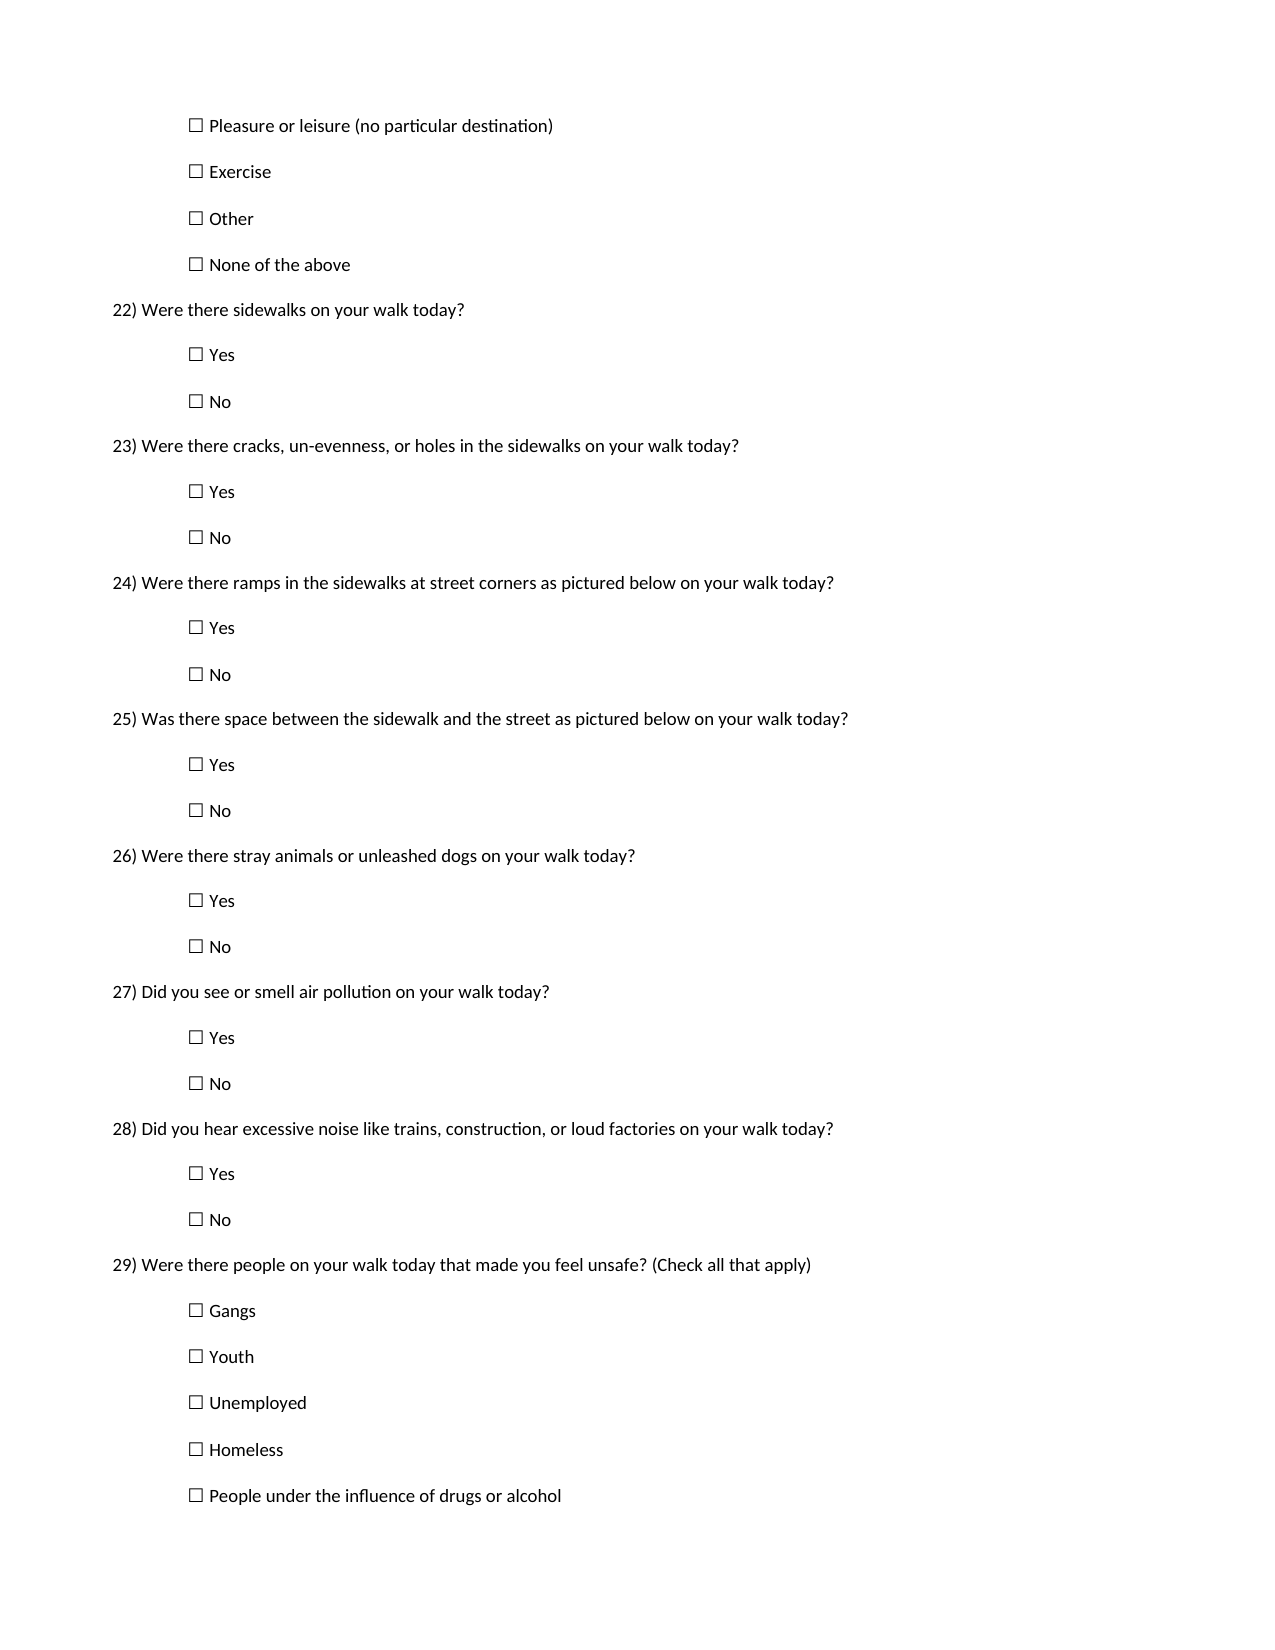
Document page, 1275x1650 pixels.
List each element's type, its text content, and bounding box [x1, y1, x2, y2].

text ☐ Unemployed [187, 1389, 1162, 1415]
text ☐ Yes [187, 1024, 1162, 1049]
text ☐ Homeless [187, 1436, 1162, 1461]
text ☐ No [187, 797, 1162, 823]
text 29) Were there people on your walk today that made you feel unsafe? (Check all that apply) [112, 1253, 1162, 1276]
text 28) Did you hear excessive noise like trains, construction, or loud factories on your walk today? [112, 1117, 1162, 1139]
text ☐ People under the influence of drugs or alcohol [187, 1482, 1162, 1508]
text ☐ No [187, 388, 1162, 413]
text 24) Were there ramps in the sidewalks at street corners as pictured below on your walk today? [112, 571, 1162, 594]
text 22) Were there sidewalks on your walk today? [112, 298, 1162, 321]
text ☐ Yes [187, 1160, 1162, 1186]
text ☐ Pleasure or leisure (no particular destination) [187, 112, 1162, 138]
text ☐ Yes [187, 887, 1162, 913]
text ☐ Yes [187, 342, 1162, 367]
text ☐ Yes [187, 614, 1162, 640]
text ☐ No [187, 1207, 1162, 1232]
text 26) Were there stray animals or unleashed dogs on your walk today? [112, 844, 1162, 867]
text 23) Were there cracks, un-evenness, or holes in the sidewalks on your walk today? [112, 434, 1162, 457]
text ☐ No [187, 934, 1162, 959]
text ☐ No [187, 1070, 1162, 1096]
text ☐ Other [187, 205, 1162, 231]
text ☐ Exercise [187, 159, 1162, 184]
text ☐ Yes [187, 478, 1162, 504]
text ☐ No [187, 524, 1162, 550]
text ☐ None of the above [187, 252, 1162, 277]
text ☐ Youth [187, 1343, 1162, 1369]
text ☐ Yes [187, 751, 1162, 777]
text 25) Was there space between the sidewalk and the street as pictured below on your walk today? [112, 707, 1162, 730]
text ☐ Gangs [187, 1297, 1162, 1322]
text ☐ No [187, 661, 1162, 686]
text 27) Did you see or smell air pollution on your walk today? [112, 980, 1162, 1003]
